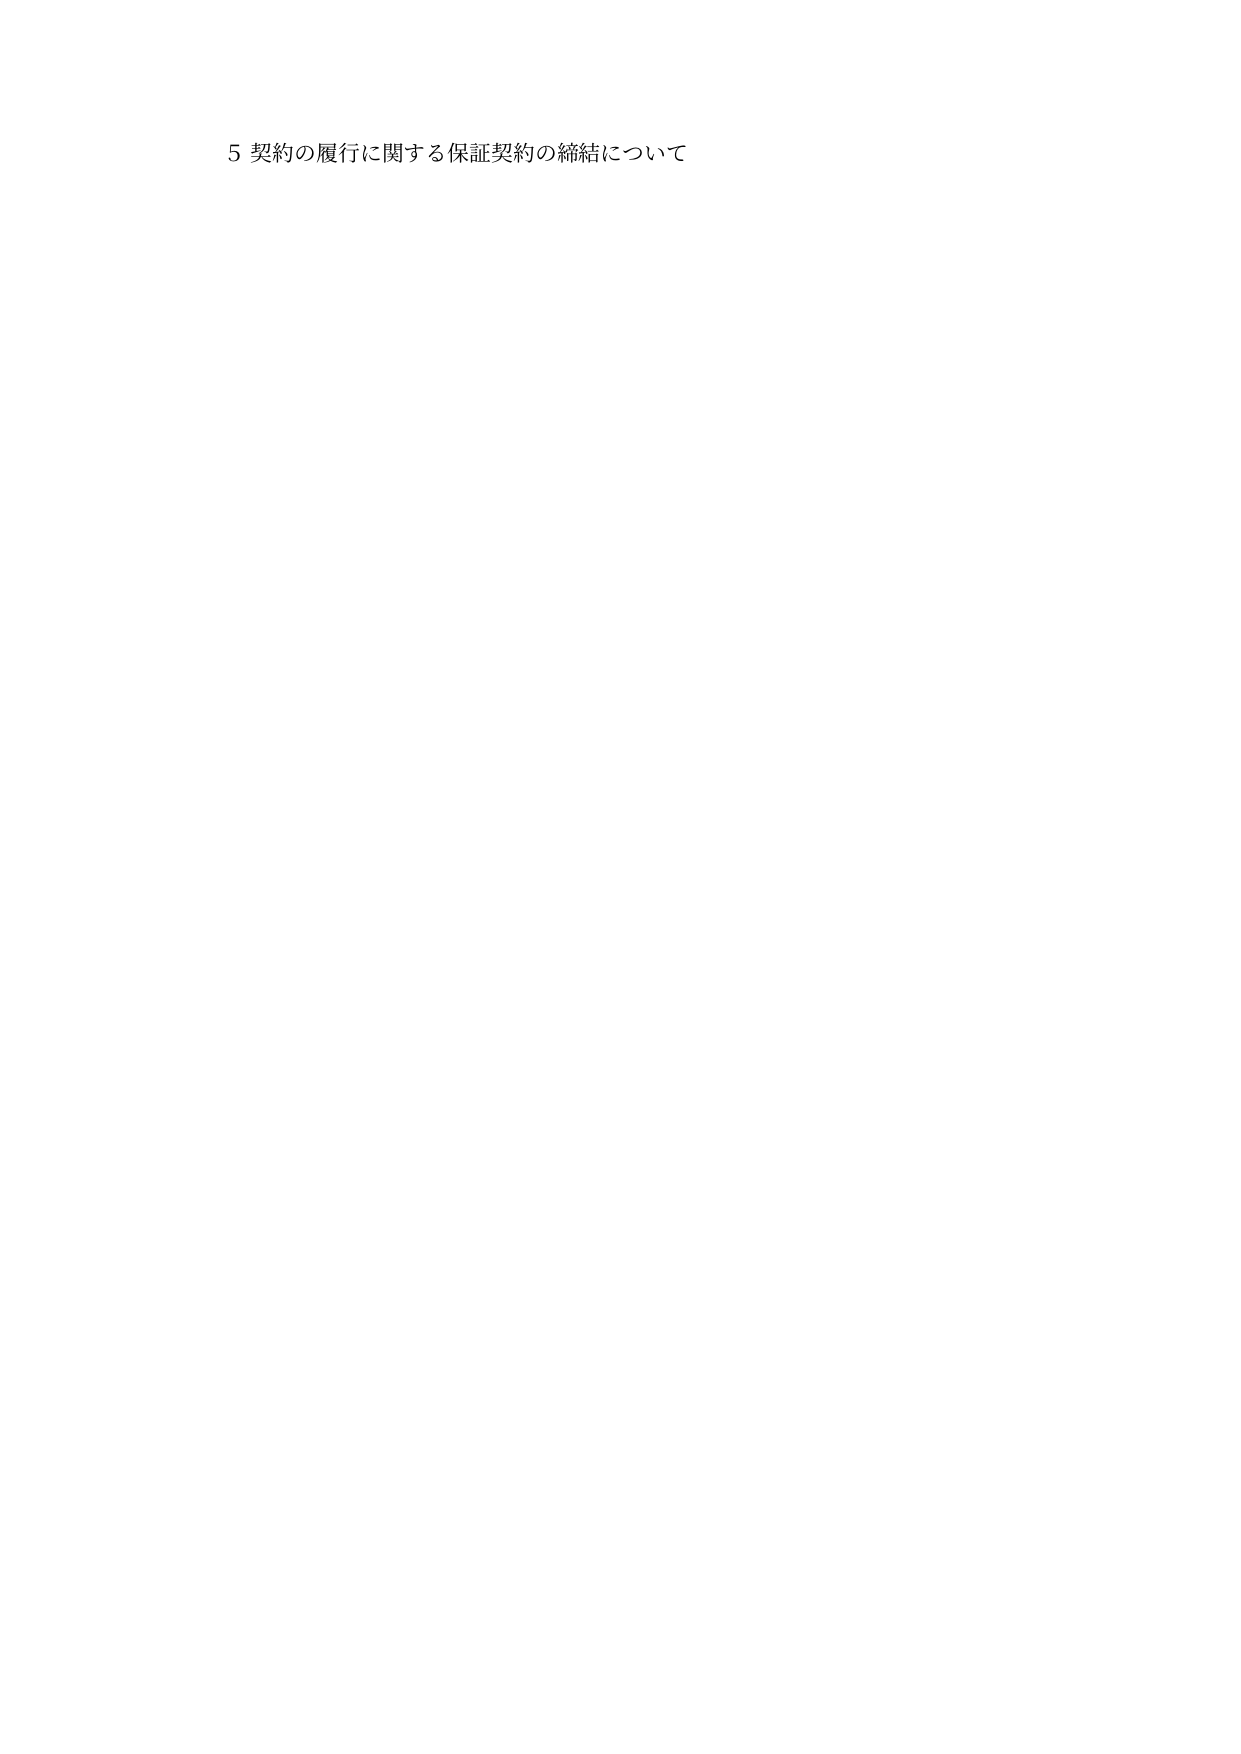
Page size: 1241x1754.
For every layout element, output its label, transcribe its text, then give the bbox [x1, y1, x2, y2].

text ５ 契約の履行に関する保証契約の締結について [223, 134, 1137, 171]
